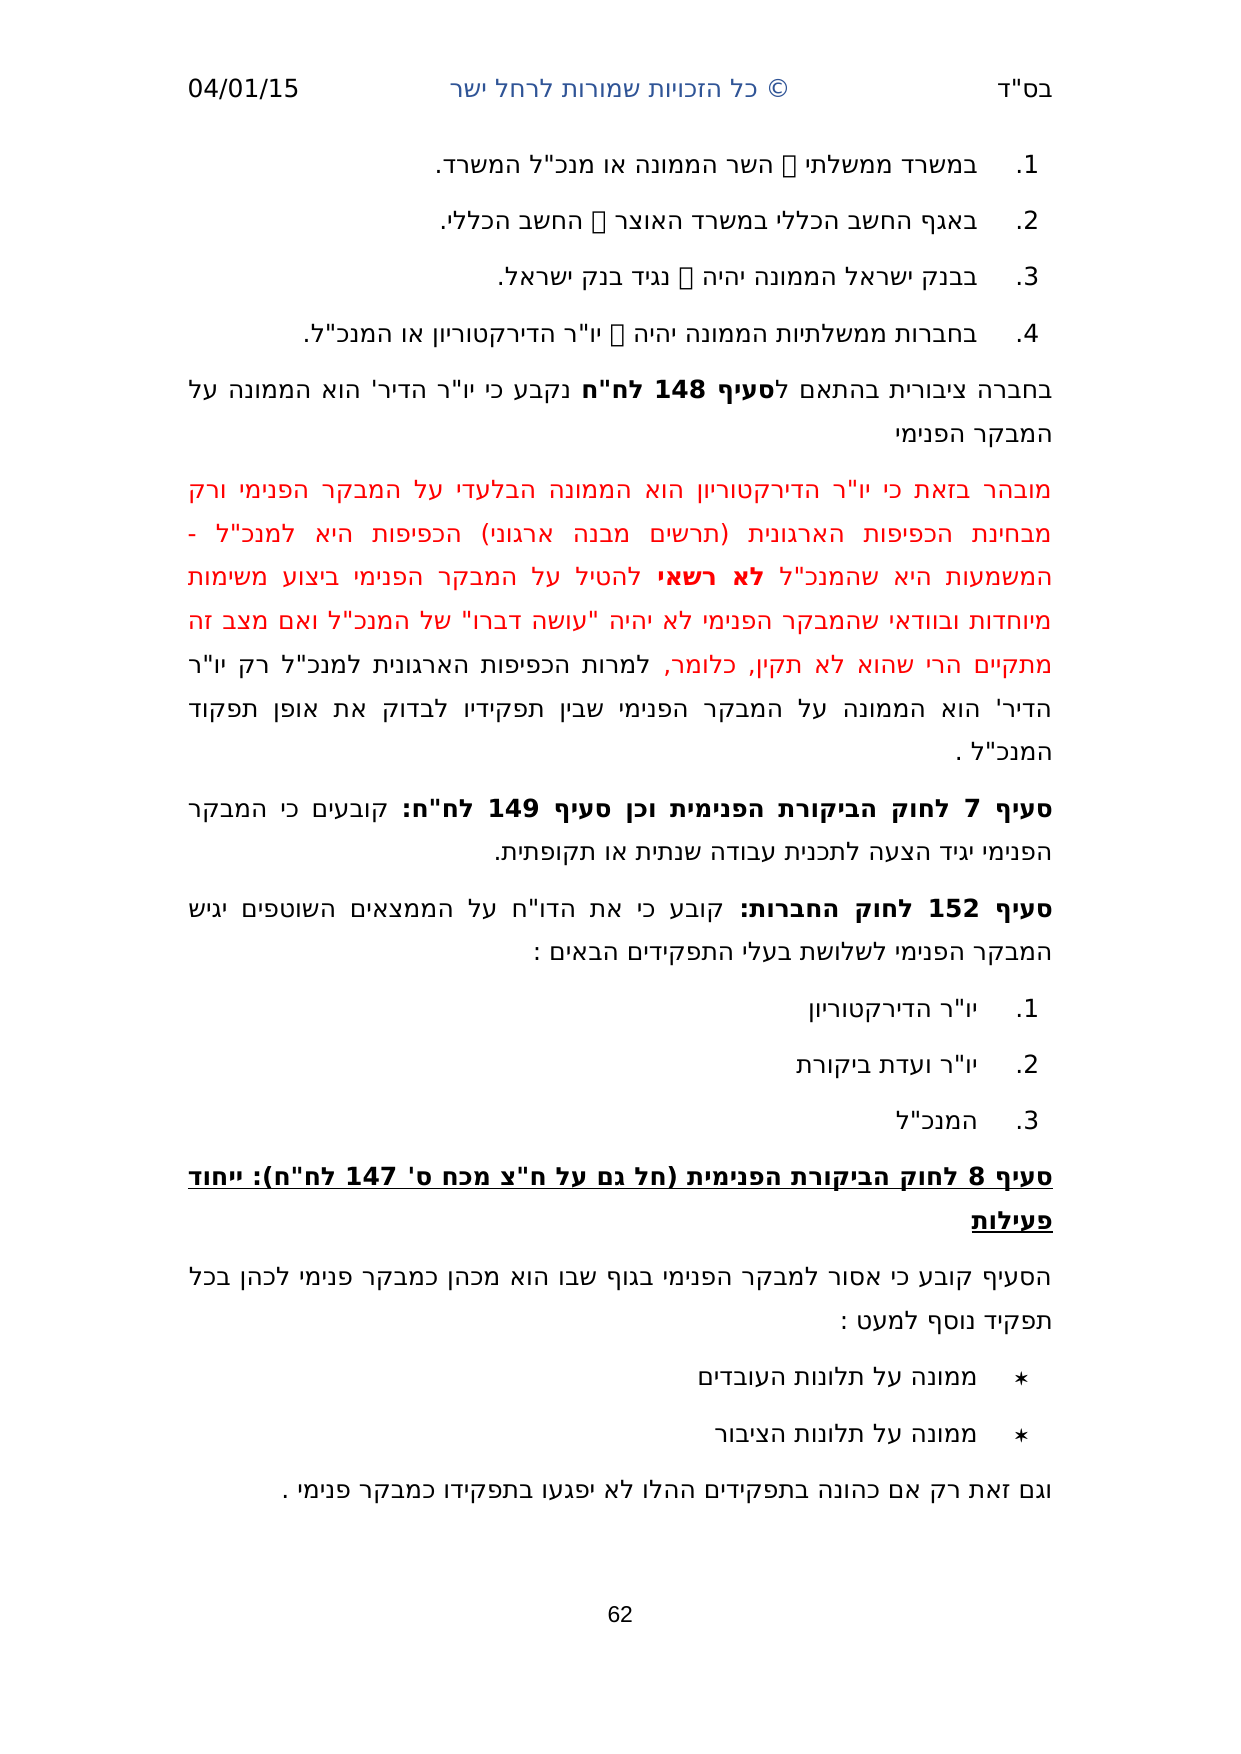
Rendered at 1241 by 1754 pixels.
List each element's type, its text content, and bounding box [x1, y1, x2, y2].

list ממונה על תלונות העובדים [187, 1362, 1015, 1392]
list באגף החשב הכללי במשרד האוצר החשב הכללי. [187, 206, 1015, 235]
text בחברה ציבורית בהתאם לסעיף 148 לח"ח נקבע כי יו"ר הדיר' הוא הממונה על המבקר הפנימי [187, 375, 1053, 448]
list בבנק ישראל הממונה יהיה נגיד בנק ישראל. [187, 262, 1015, 292]
list יו"ר ועדת ביקורת [187, 1050, 1015, 1079]
text סעיף 8 לחוק הביקורת הפנימית (חל גם על ח"צ מכח ס' 147 לח"ח): ייחוד פעילות [187, 1189, 1053, 1235]
text סעיף 7 לחוק הביקורת הפנימית וכן סעיף 149 לח"ח: קובעים כי המבקר הפנימי יגיד הצעה לתכנית עבודה שנתית או תקופתית. [187, 794, 1053, 867]
text סעיף 152 לחוק החברות: קובע כי את הדו"ח על הממצאים השוטפים יגיש המבקר הפנימי לשלושת בעלי התפקידים הבאים : [187, 894, 1053, 967]
list המנכ"ל [187, 1106, 1015, 1135]
text מובהר בזאת כי יו"ר הדירקטוריון הוא הממונה הבלעדי על המבקר הפנימי ורק מבחינת הכפיפות הארגונית (תרשים מבנה ארגוני) הכפיפות היא למנכ"ל - המשמעות היא שהמנכ"ל לא רשאי להטיל על המבקר הפנימי ביצוע משימות מיוחדות ובוודאי שהמבקר הפנימי לא יהיה "עושה דברו" של המנכ"ל ואם מצב זה מתקיים הרי שהוא לא תקין, כלומר, למרות הכפיפות הארגונית למנכ"ל רק יו"ר הדיר' הוא הממונה על המבקר הפנימי שבין תפקידיו לבדוק את אופן תפקוד המנכ"ל . [187, 475, 1053, 767]
text הסעיף קובע כי אסור למבקר הפנימי בגוף שבו הוא מכהן כמבקר פנימי לכהן בכל תפקיד נוסף למעט : [187, 1262, 1053, 1335]
text וגם זאת רק אם כהונה בתפקידים ההלו לא יפגעו בתפקידו כמבקר פנימי . [187, 1475, 1053, 1504]
list ממונה על תלונות הציבור [187, 1419, 1015, 1448]
list בחברות ממשלתיות הממונה יהיה יו"ר הדירקטוריון או המנכ"ל. [187, 319, 1015, 348]
list במשרד ממשלתי השר הממונה או מנכ"ל המשרד. [187, 150, 1015, 179]
text סעיף 8 לחוק הביקורת הפנימית (חל גם על ח"צ מכח ס' 147 לח"ח): ייחוד פעילות [187, 1162, 1053, 1188]
list יו"ר הדירקטוריון [187, 994, 1015, 1023]
